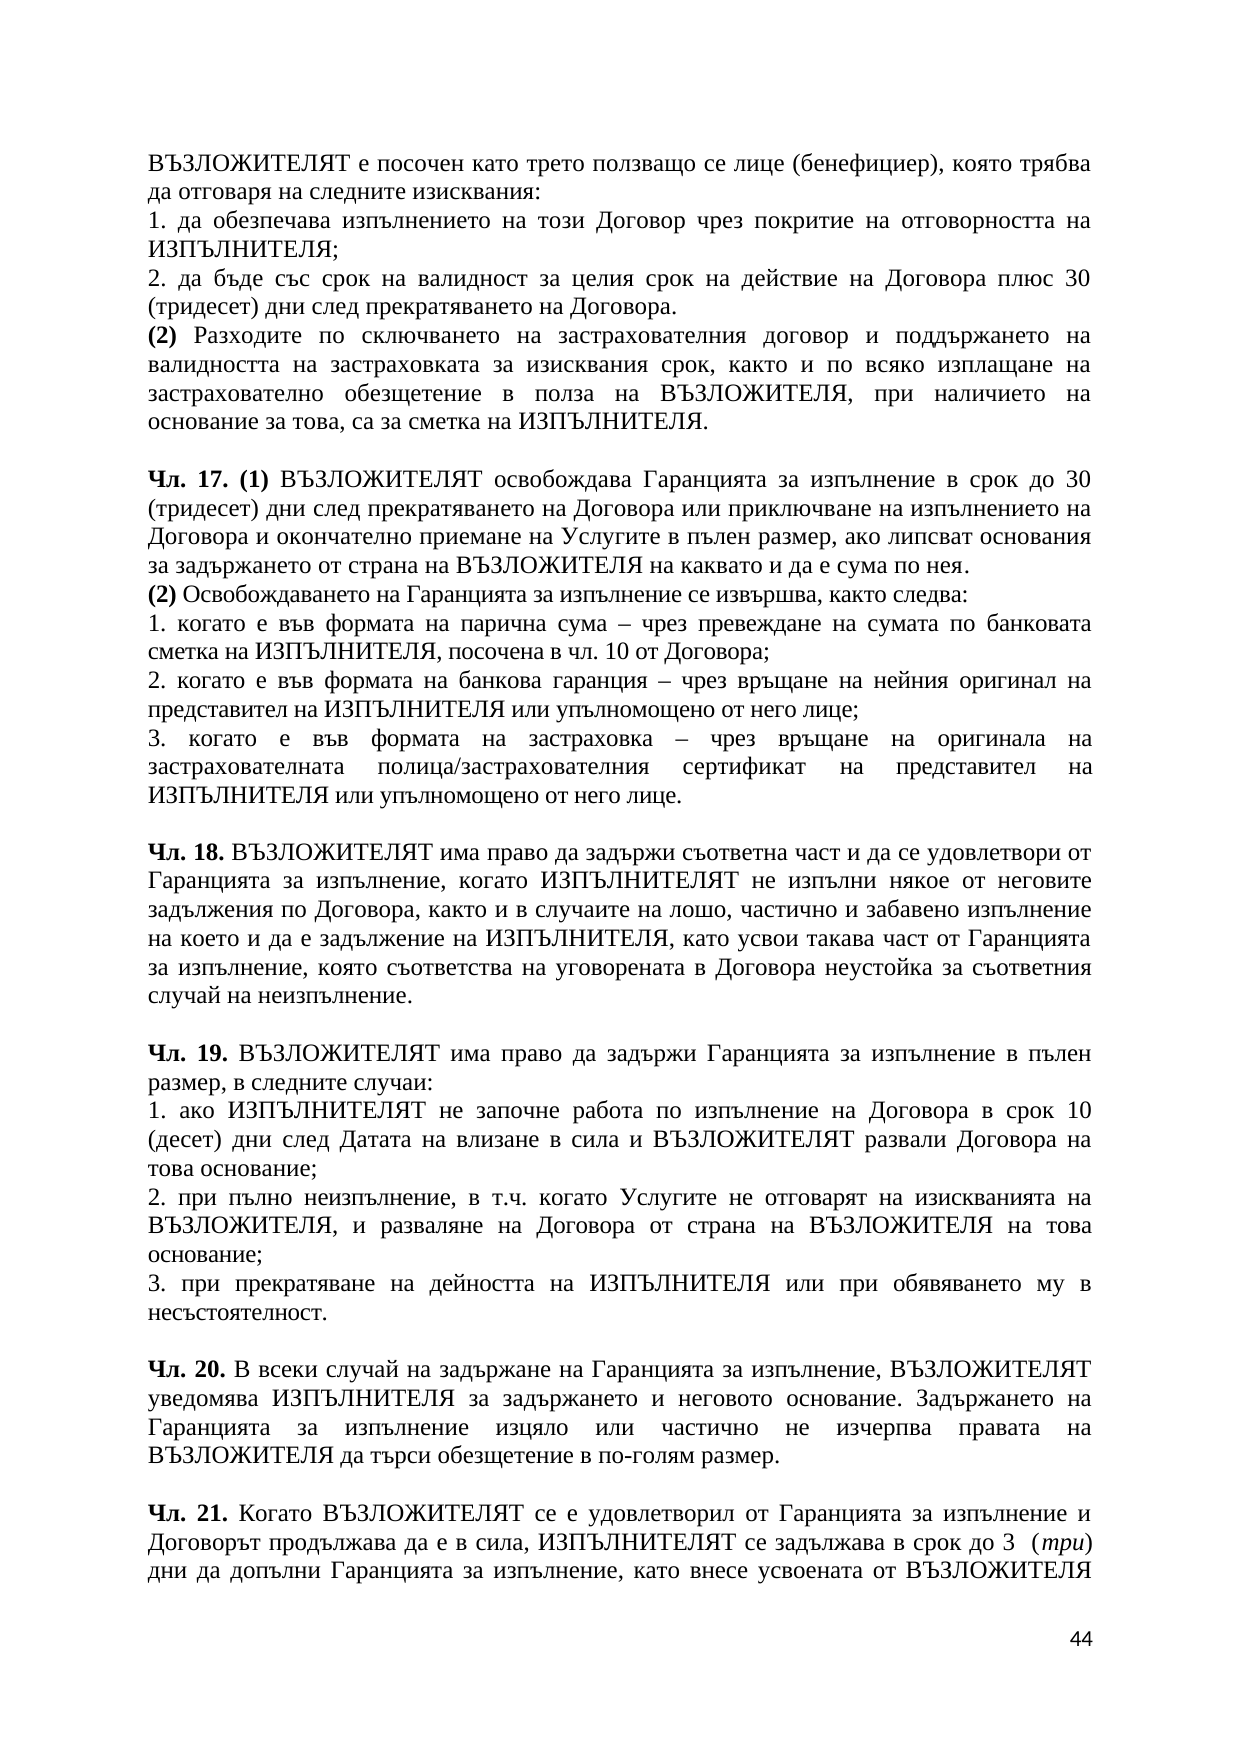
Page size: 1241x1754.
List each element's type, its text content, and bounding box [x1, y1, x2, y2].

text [148, 1498, 1093, 1584]
text (2) Разходите по сключването на застрахователния договор и поддържането на валидността на застраховката за изисквания срок, както и по всяко изплащане на застрахователно обезщетение в полза на ВЪЗЛОЖИТЕЛЯ, при наличието на основание за това, са за сметка на ИЗПЪЛНИТЕЛЯ. [148, 320, 1093, 435]
text 2. при пълно неизпълнение, в т.ч. когато Услугите не отговарят на изискванията на ВЪЗЛОЖИТЕЛЯ, и разваляне на Договора от страна на ВЪЗЛОЖИТЕЛЯ на това основание; [148, 1182, 1093, 1268]
text 2. да бъде със срок на валидност за целия срок на действие на Договора плюс 30 (тридесет) дни след прекратяването на Договора. [148, 263, 1093, 320]
text Чл. 17. (1) ВЪЗЛОЖИТЕЛЯТ освобождава Гаранцията за изпълнение в срок до 30 (тридесет) дни след прекратяването на Договора или приключване на изпълнението на Договора и окончателно приемане на Услугите в пълен размер, ако липсват основания за задържането от страна на ВЪЗЛОЖИТЕЛЯ на каквато и да е сума по нея. [148, 464, 1093, 579]
text 3. когато е във формата на застраховка – чрез връщане на оригинала на застрахователната полица/застрахователния сертификат на представител на ИЗПЪЛНИТЕЛЯ или упълномощено от него лице. [148, 723, 1093, 809]
text 2. когато е във формата на банкова гаранция – чрез връщане на нейния оригинал на представител на ИЗПЪЛНИТЕЛЯ или упълномощено от него лице; [148, 665, 1093, 723]
text 1. ако ИЗПЪЛНИТЕЛЯТ не започне работа по изпълнение на Договора в срок 10 (десет) дни след Датата на влизане в сила и ВЪЗЛОЖИТЕЛЯТ развали Договора на това основание; [148, 1096, 1093, 1182]
text (2) Освобождаването на Гаранцията за изпълнение се извършва, както следва: [148, 579, 1093, 608]
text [148, 148, 1093, 205]
text 1. когато е във формата на парична сума – чрез превеждане на сумата по банковата сметка на ИЗПЪЛНИТЕЛЯ, посочена в чл. 10 от Договора; [148, 608, 1093, 665]
text Чл. 18. ВЪЗЛОЖИТЕЛЯТ има право да задържи съответна част и да се удовлетвори от Гаранцията за изпълнение, когато ИЗПЪЛНИТЕЛЯТ не изпълни някое от неговите задължения по Договора, както и в случаите на лошо, частично и забавено изпълнение на което и да е задължение на ИЗПЪЛНИТЕЛЯ, като усвои такава част от Гаранцията за изпълнение, която съответства на уговорената в Договора неустойка за съответния случай на неизпълнение. [148, 837, 1093, 1009]
text Чл. 20. В всеки случай на задържане на Гаранцията за изпълнение, ВЪЗЛОЖИТЕЛЯТ уведомява ИЗПЪЛНИТЕЛЯ за задържането и неговото основание. Задържането на Гаранцията за изпълнение изцяло или частично не изчерпва правата на ВЪЗЛОЖИТЕЛЯ да търси обезщетение в по-голям размер. [148, 1354, 1093, 1469]
text 1. да обезпечава изпълнението на този Договор чрез покритие на отговорността на ИЗПЪЛНИТЕЛЯ; [148, 205, 1093, 263]
text Чл. 19. ВЪЗЛОЖИТЕЛЯТ има право да задържи Гаранцията за изпълнение в пълен размер, в следните случаи: [148, 1038, 1093, 1096]
text 3. при прекратяване на дейността на ИЗПЪЛНИТЕЛЯ или при обявяването му в несъстоятелност. [148, 1268, 1093, 1326]
